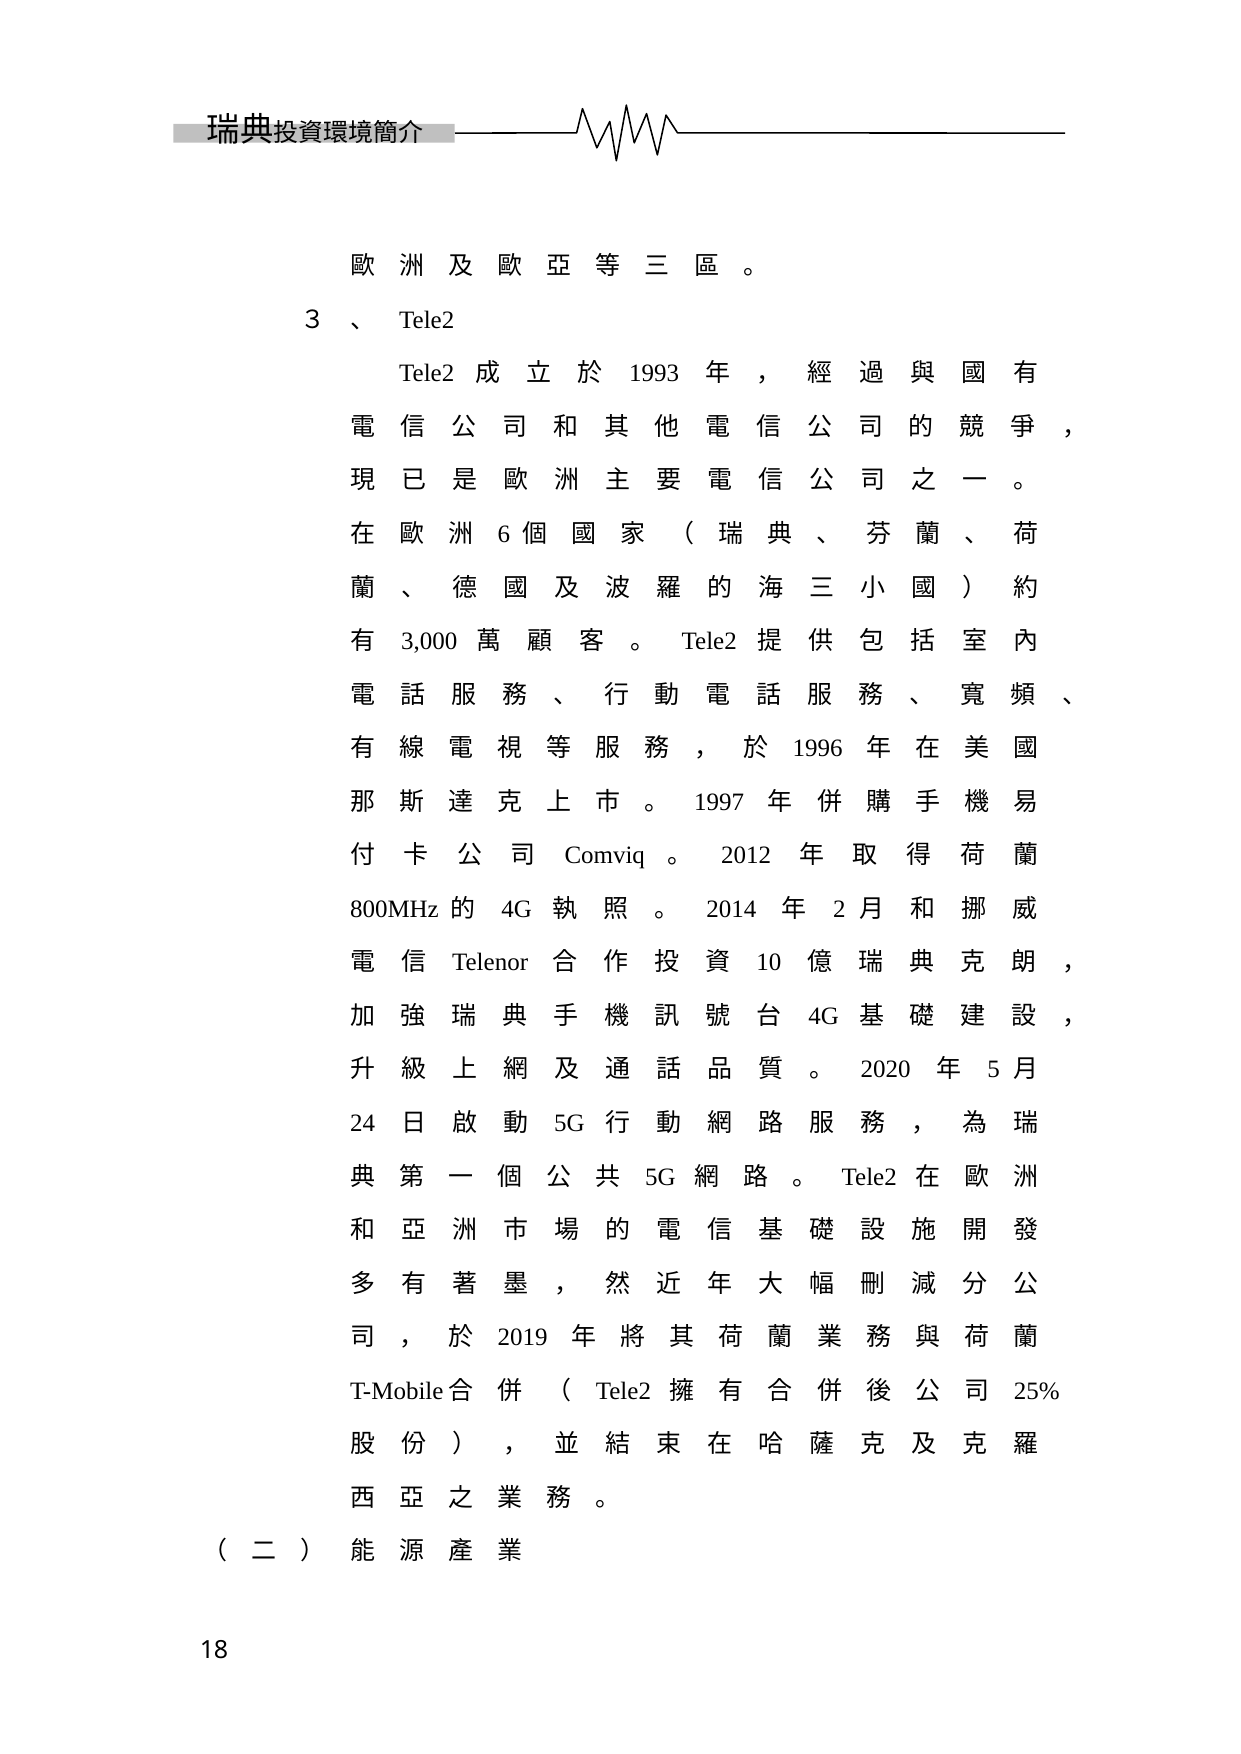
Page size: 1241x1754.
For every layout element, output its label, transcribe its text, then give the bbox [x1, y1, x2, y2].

text （二）能源產業 [202, 1522, 1063, 1576]
text Tele2成立於1993年，經過與國有電信公司和其他電信公司的競爭，現已是歐洲主要電信公司之一。在歐洲6個國家（瑞典、芬蘭、荷蘭、德國及波羅的海三小國）約有3,000萬顧客。Tele2提供包括室內電話服務、行動電話服務、寬頻、有線電視等服務，於1996年在美國那斯達克上市。1997年併購手機易付卡公司Comviq。2012年取得荷蘭800MHz的4G執照。2014年2月和挪威電信Telenor合作投資10億瑞典克朗，加強瑞典手機訊號台4G基礎建設，升級上網及通話品質。2020年5月24日啟動5G行動網路服務，為瑞典第一個公共5G網路。Tele2在歐洲和亞洲市場的電信基礎設施開發多有著墨，然近年大幅刪減分公司，於2019年將其荷蘭業務與荷蘭T-Mobile合併（Tele2擁有合併後公司25%股份），並結束在哈薩克及克羅西亞之業務。 [325, 344, 1063, 1522]
text ３、Tele2 [276, 291, 1063, 344]
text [325, 237, 1063, 291]
